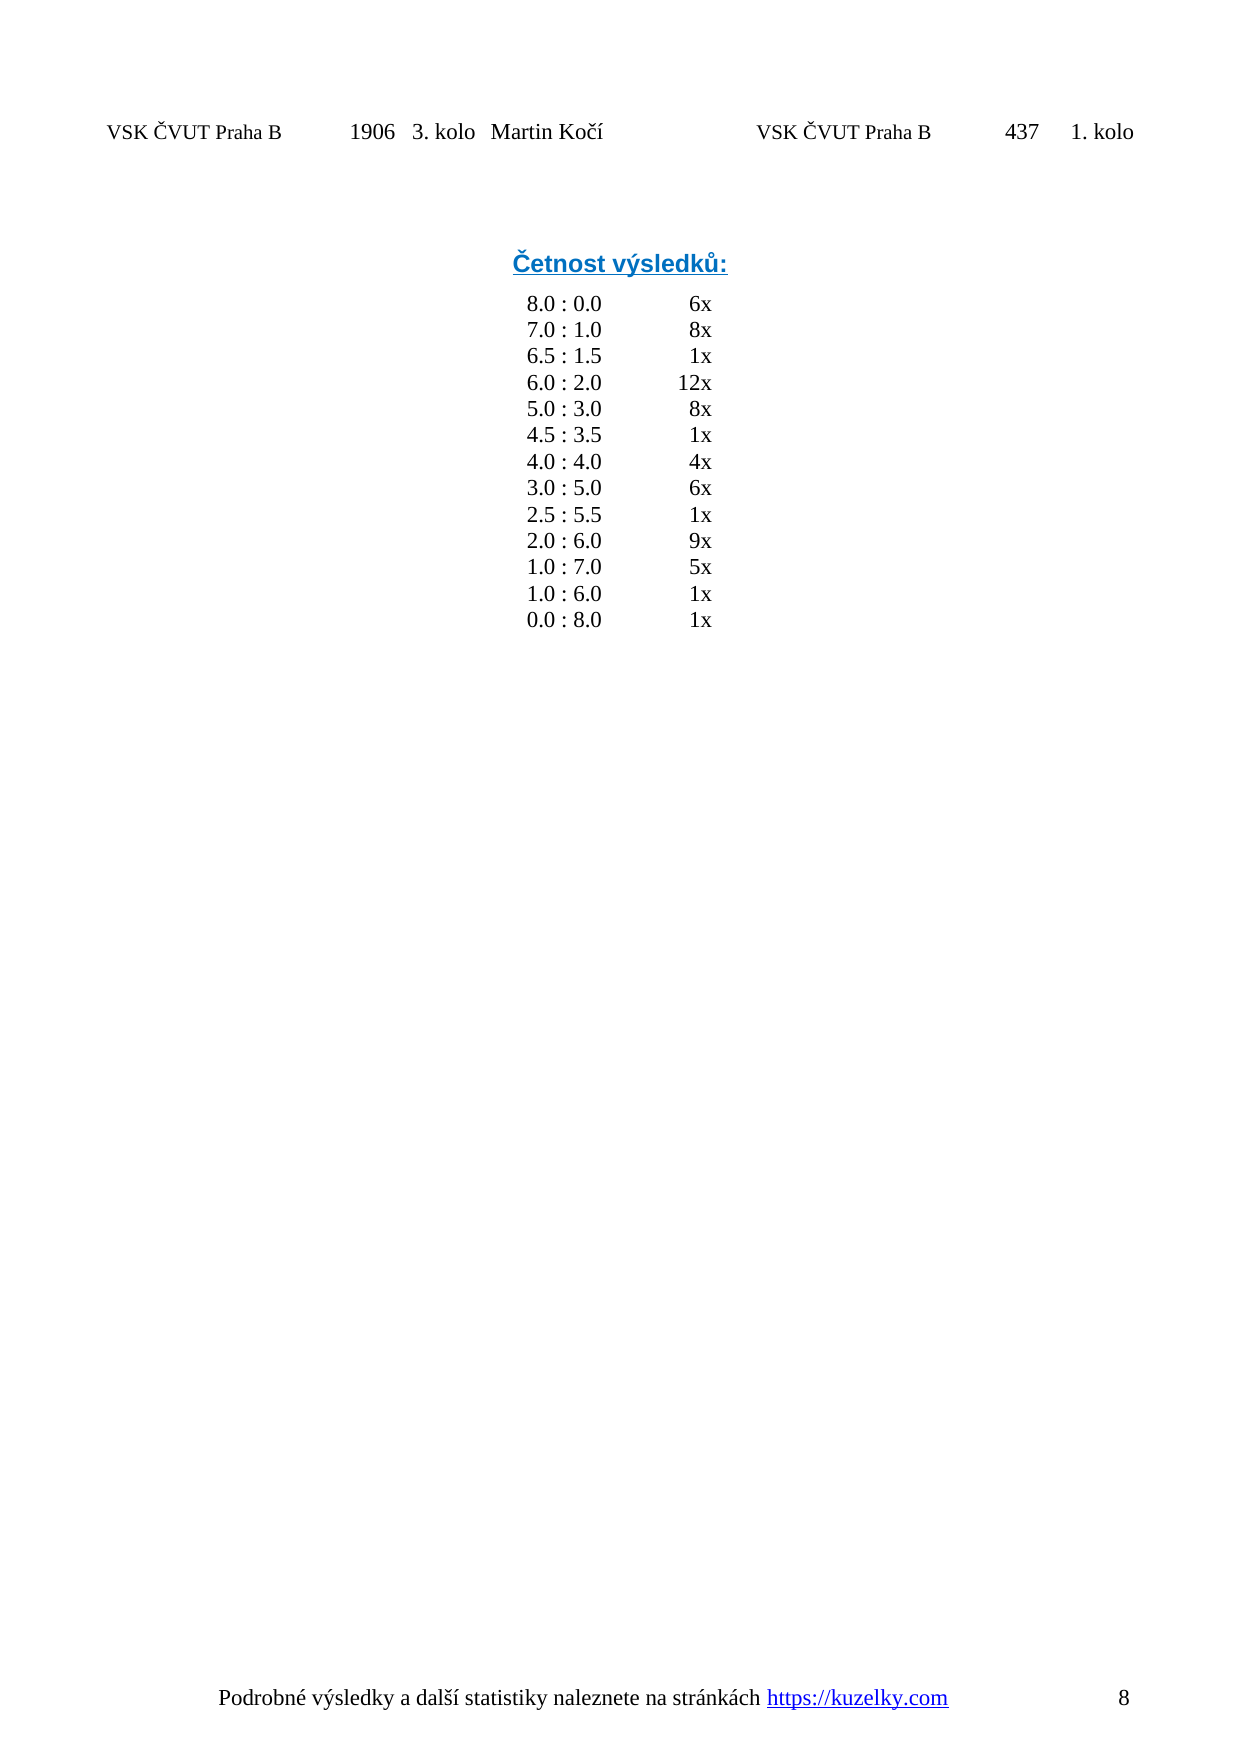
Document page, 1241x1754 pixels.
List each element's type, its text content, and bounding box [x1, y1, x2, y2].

text 0.0 : 8.0 1x [106, 606, 1134, 632]
text 6.0 : 2.0 12x [106, 369, 1134, 395]
text 8.0 : 0.0 6x [106, 290, 1134, 316]
text 5.0 : 3.0 8x [106, 395, 1134, 422]
text 2.5 : 5.5 1x [106, 501, 1134, 527]
text 2.0 : 6.0 9x [106, 527, 1134, 553]
text 1.0 : 7.0 5x [106, 553, 1134, 580]
text 1.0 : 6.0 1x [106, 580, 1134, 606]
text Četnost výsledků: [94, 248, 1145, 277]
text VSK ČVUT Praha B 1906 3. kolo Martin Kočí VSK ČVUT Praha B 437 1. kolo [106, 118, 1134, 144]
text 3.0 : 5.0 6x [106, 474, 1134, 501]
text 4.5 : 3.5 1x [106, 422, 1134, 448]
text 7.0 : 1.0 8x [106, 316, 1134, 342]
text 4.0 : 4.0 4x [106, 448, 1134, 474]
text 6.5 : 1.5 1x [106, 342, 1134, 369]
